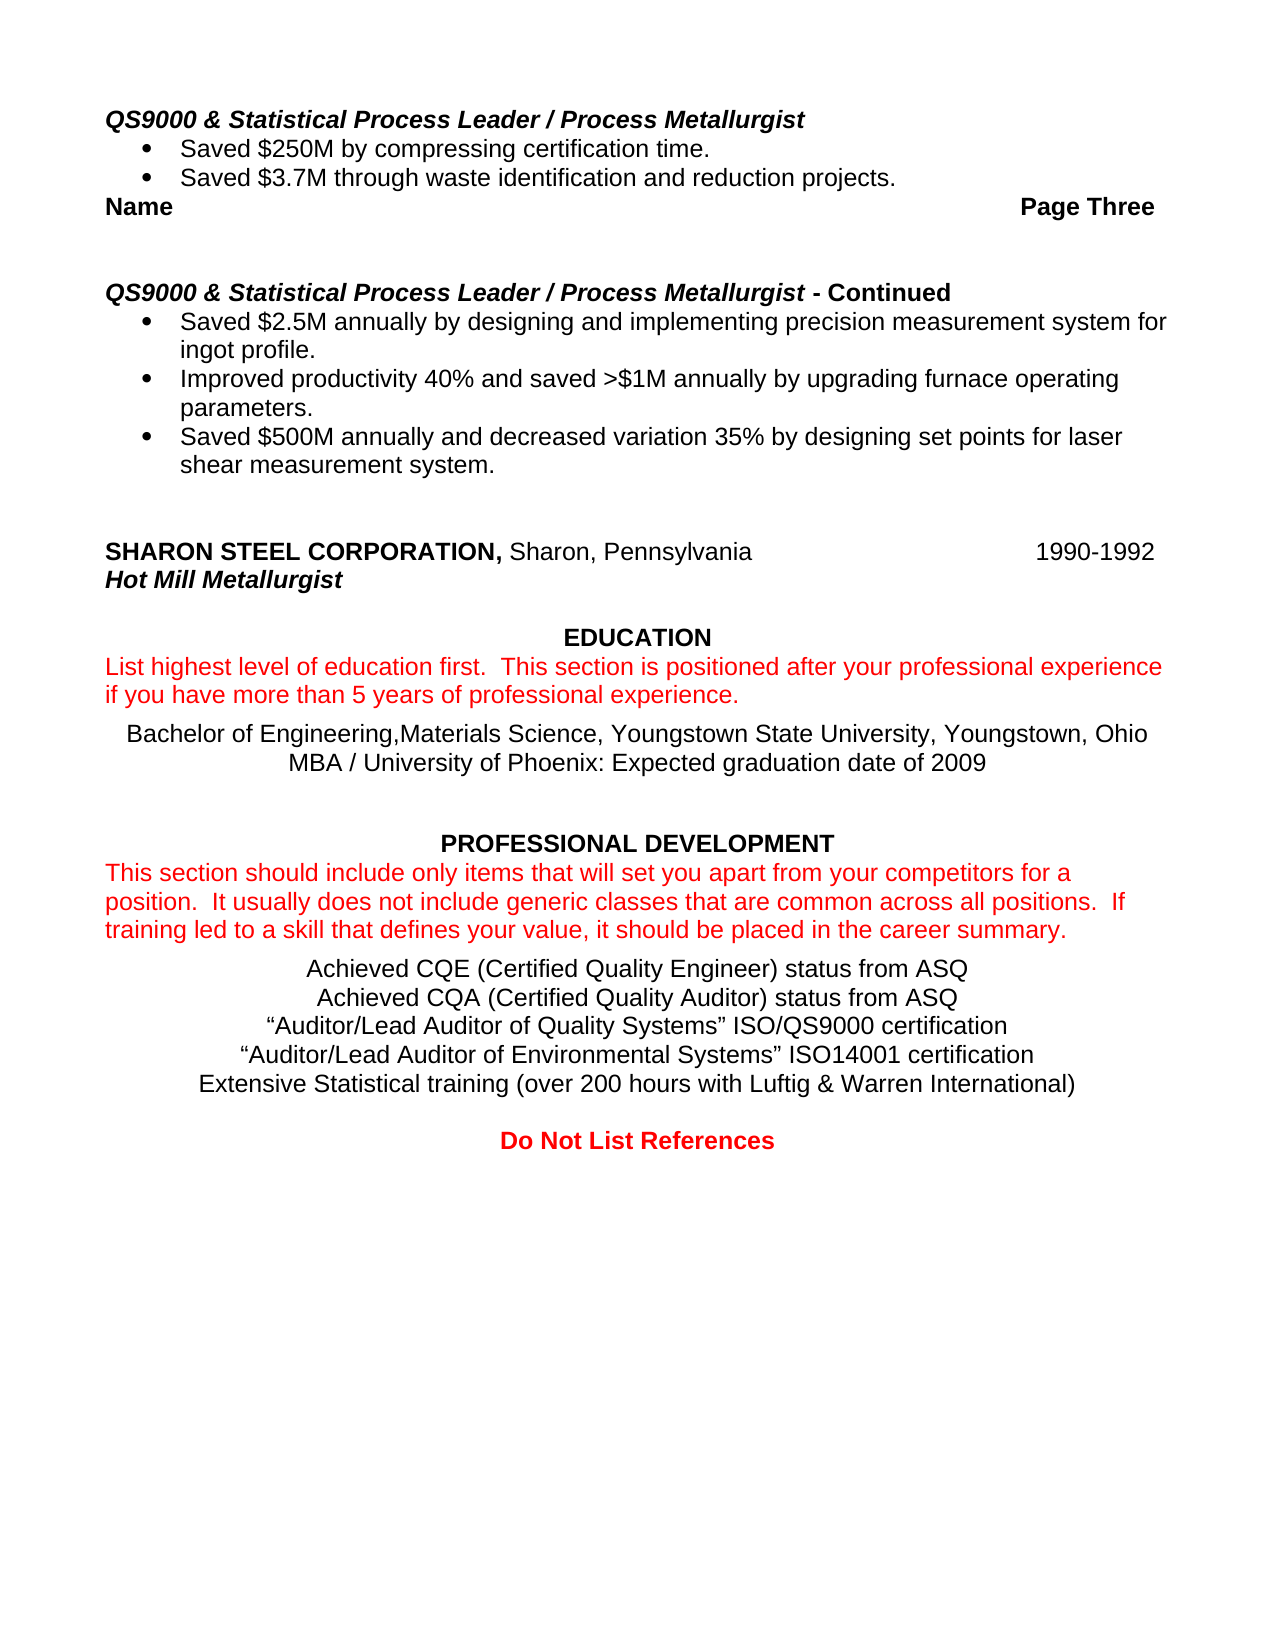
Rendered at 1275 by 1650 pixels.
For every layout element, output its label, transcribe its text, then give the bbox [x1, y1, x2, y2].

subtitle PROFESSIONAL DEVELOPMENT [105, 829, 1170, 858]
text Achieved CQA (Certified Quality Auditor) status from ASQ [105, 983, 1170, 1011]
text MBA / : Expected graduation date of 2009 [105, 748, 1170, 776]
list Saved $3.7M through waste identification and reduction projects. [142, 163, 1170, 191]
subtitle EDUCATION [105, 623, 1170, 652]
subtitle Improved productivity 40% and saved >$1M annually by upgrading furnace operating parameters. [142, 364, 1170, 422]
list Saved $250M by compressing certification time. [142, 134, 1170, 163]
text This section should include only items that will set you apart from your competitors for a position. It usually does not include generic classes that are common across all positions. If training led to a skill that defines your value, it should be placed in the career summary. [105, 858, 1170, 944]
text “Auditor/Lead Auditor of Quality Systems” ISO/QS9000 certification [105, 1011, 1170, 1040]
subtitle QS9000 & Statistical Process Leader / Process Metallurgist [105, 105, 1170, 134]
text Hot Mill Metallurgist [105, 566, 1170, 594]
text QS9000 & Statistical Process Leader / Process Metallurgist - Continued [105, 278, 1170, 306]
text Name Page Three [105, 191, 1170, 220]
subtitle Saved $500M annually and decreased variation 35% by designing set points for laser shear measurement system. [142, 422, 1170, 479]
text List highest level of education first. This section is positioned after your professional experience if you have more than 5 years of professional experience. [105, 652, 1170, 709]
text Sharon Steel Corporation, Sharon, Pennsylvania 1990-1992 [105, 537, 1170, 566]
subtitle Saved $2.5M annually by designing and implementing precision measurement system for ingot profile. [142, 306, 1170, 364]
text Achieved CQE (Certified Quality Engineer) status from ASQ [105, 954, 1170, 983]
text Extensive Statistical training (over 200 hours with Luftig & Warren International) [105, 1069, 1170, 1098]
text “Auditor/Lead Auditor of Environmental Systems” ISO14001 certification [105, 1040, 1170, 1069]
subtitle Bachelor of Engineering,Materials Science, , [105, 719, 1170, 748]
text Do Not List References [105, 1126, 1170, 1155]
